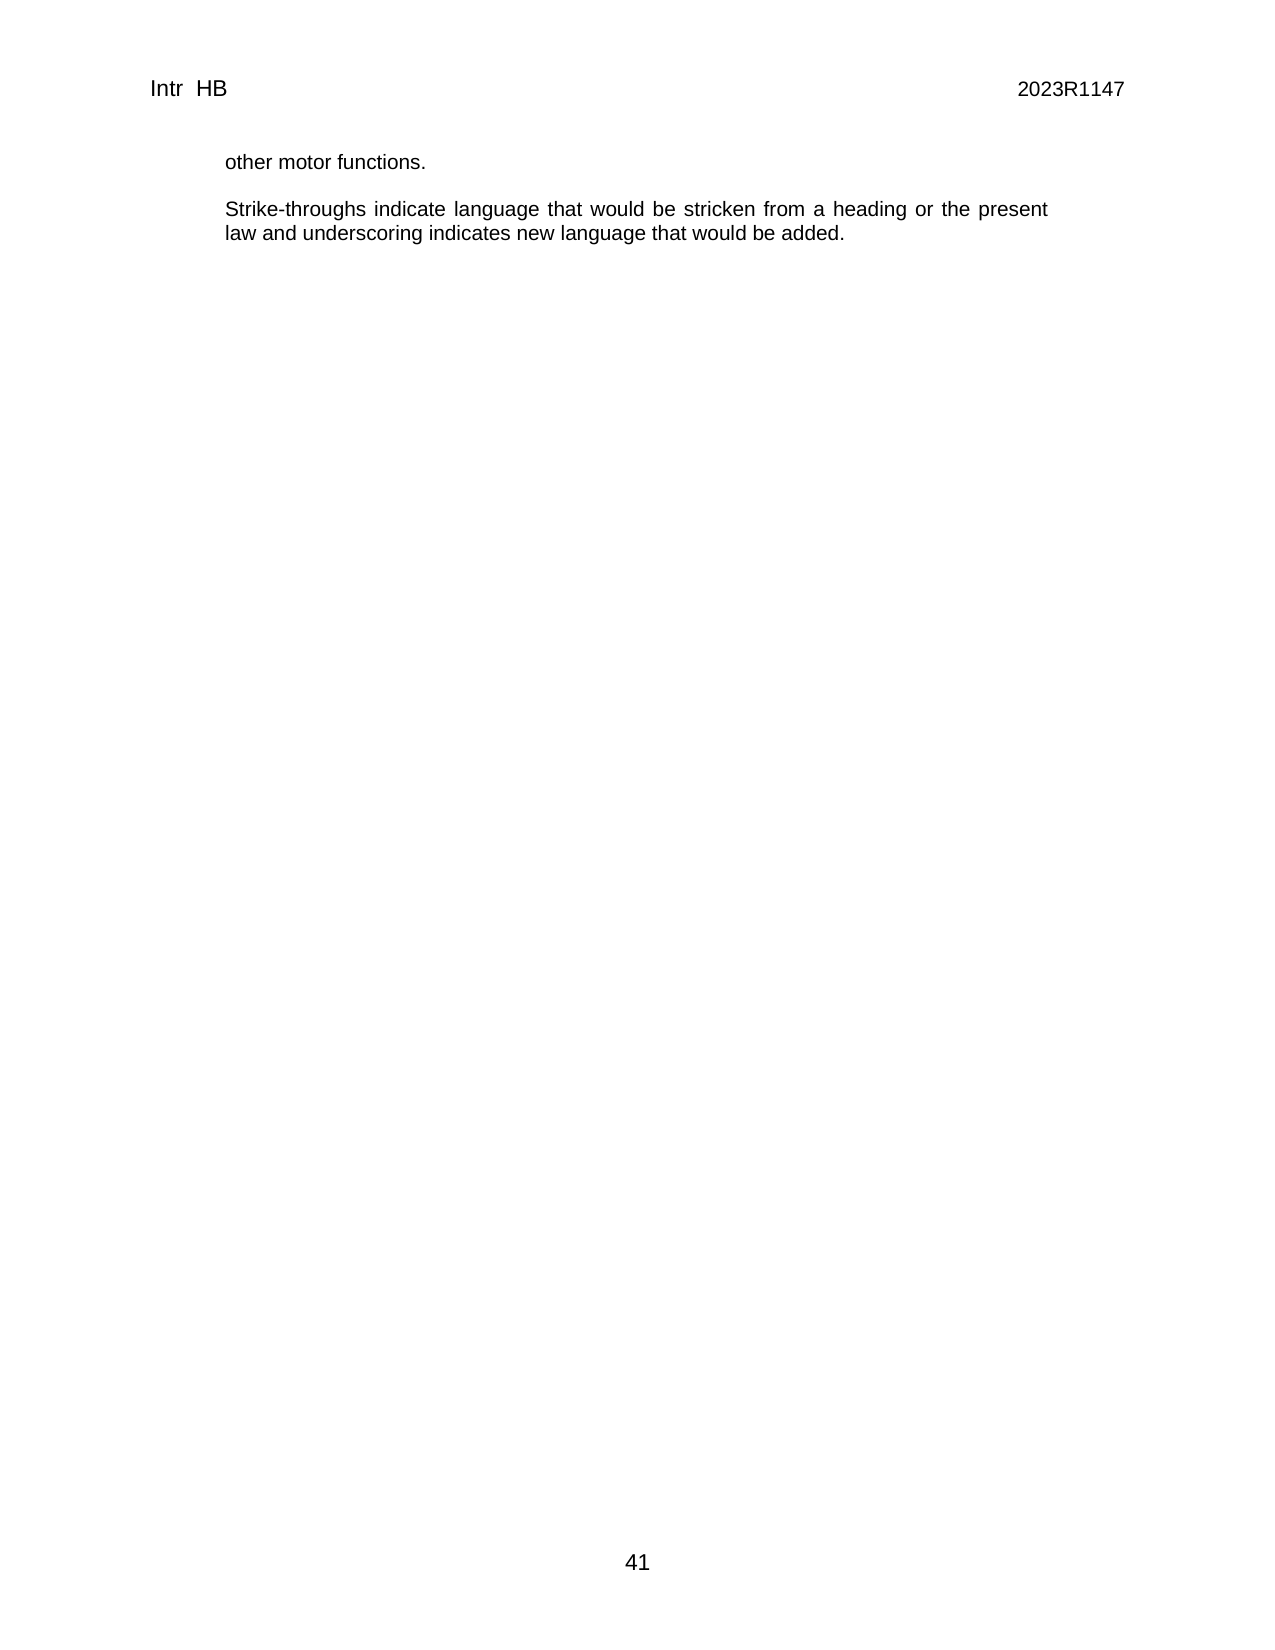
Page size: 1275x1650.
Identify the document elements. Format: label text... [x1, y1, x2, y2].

text Strike-throughs indicate language that would be stricken from a heading or the present law and underscoring indicates new language that would be added. [225, 197, 1050, 245]
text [225, 150, 1050, 174]
